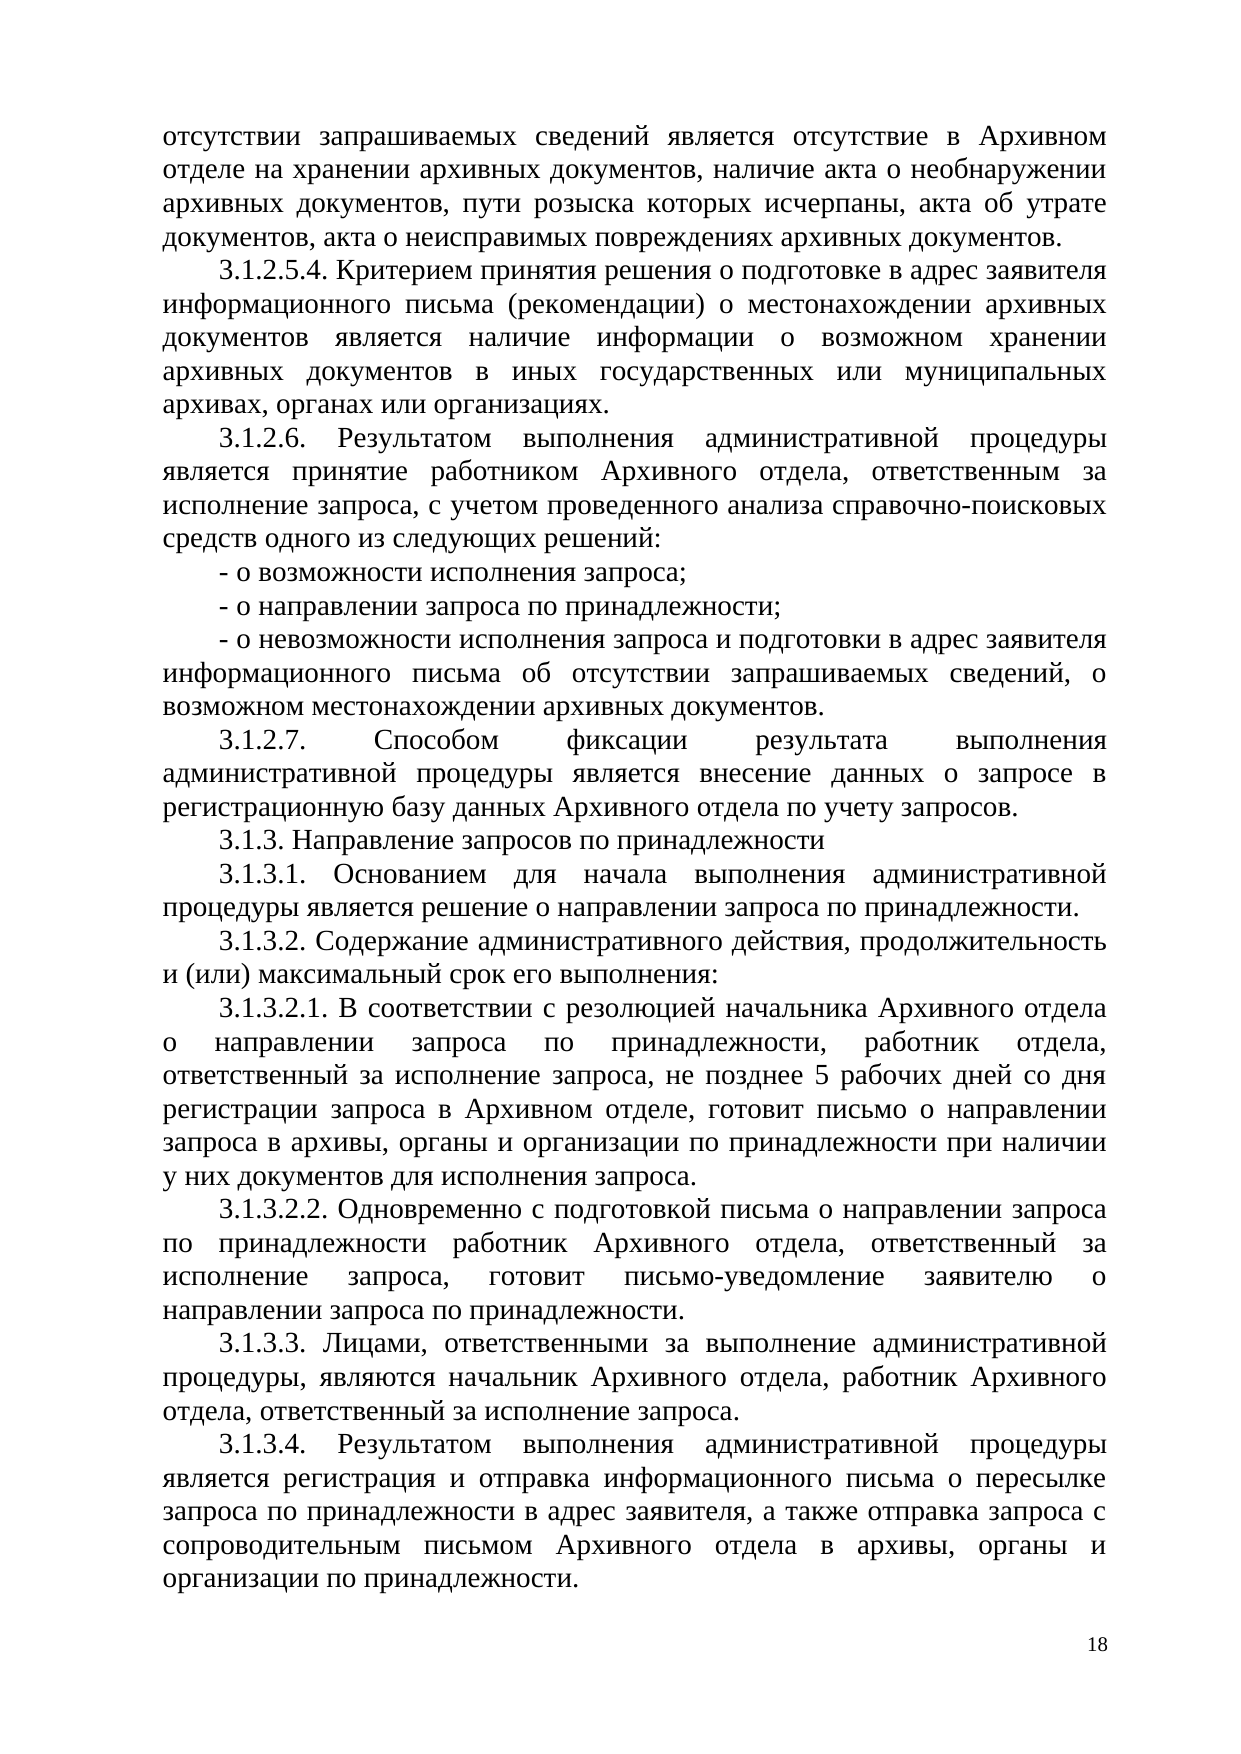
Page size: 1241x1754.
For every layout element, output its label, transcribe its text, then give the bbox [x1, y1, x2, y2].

text 3.1.3.2.2. Одновременно с подготовкой письма о направлении запроса по принадлежности работник Архивного отдела, ответственный за исполнение запроса, готовит письмо-уведомление заявителю о направлении запроса по принадлежности. [162, 1191, 1107, 1326]
text 3.1.3.4. Результатом выполнения административной процедуры является регистрация и отправка информационного письма о пересылке запроса по принадлежности в адрес заявителя, а также отправка запроса с сопроводительным письмом Архивного отдела в архивы, органы и организации по принадлежности. [162, 1426, 1107, 1594]
text - о невозможности исполнения запроса и подготовки в адрес заявителя информационного письма об отсутствии запрашиваемых сведений, о возможном местонахождении архивных документов. [162, 621, 1107, 722]
text 3.1.3.2.1. В соответствии с резолюцией начальника Архивного отдела о направлении запроса по принадлежности, работник отдела, ответственный за исполнение запроса, не позднее 5 рабочих дней со дня регистрации запроса в Архивном отделе, готовит письмо о направлении запроса в архивы, органы и организации по принадлежности при наличии у них документов для исполнения запроса. [162, 990, 1107, 1191]
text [162, 118, 1107, 252]
text 3.1.2.6. Результатом выполнения административной процедуры является принятие работником Архивного отдела, ответственным за исполнение запроса, с учетом проведенного анализа справочно-поисковых средств одного из следующих решений: [162, 420, 1107, 554]
text 3.1.3. Направление запросов по принадлежности [162, 822, 1107, 856]
text 3.1.2.7. Способом фиксации результата выполнения административной процедуры является внесение данных о запросе в регистрационную базу данных Архивного отдела по учету запросов. [162, 722, 1107, 822]
text 3.1.3.2. Содержание административного действия, продолжительность и (или) максимальный срок его выполнения: [162, 923, 1107, 990]
text - о направлении запроса по принадлежности; [162, 588, 1107, 621]
text 3.1.2.5.4. Критерием принятия решения о подготовке в адрес заявителя информационного письма (рекомендации) о местонахождении архивных документов является наличие информации о возможном хранении архивных документов в иных государственных или муниципальных архивах, органах или организациях. [162, 252, 1107, 420]
text 3.1.3.1. Основанием для начала выполнения административной процедуры является решение о направлении запроса по принадлежности. [162, 856, 1107, 923]
text 3.1.3.3. Лицами, ответственными за выполнение административной процедуры, являются начальник Архивного отдела, работник Архивного отдела, ответственный за исполнение запроса. [162, 1326, 1107, 1426]
text - о возможности исполнения запроса; [162, 554, 1107, 588]
